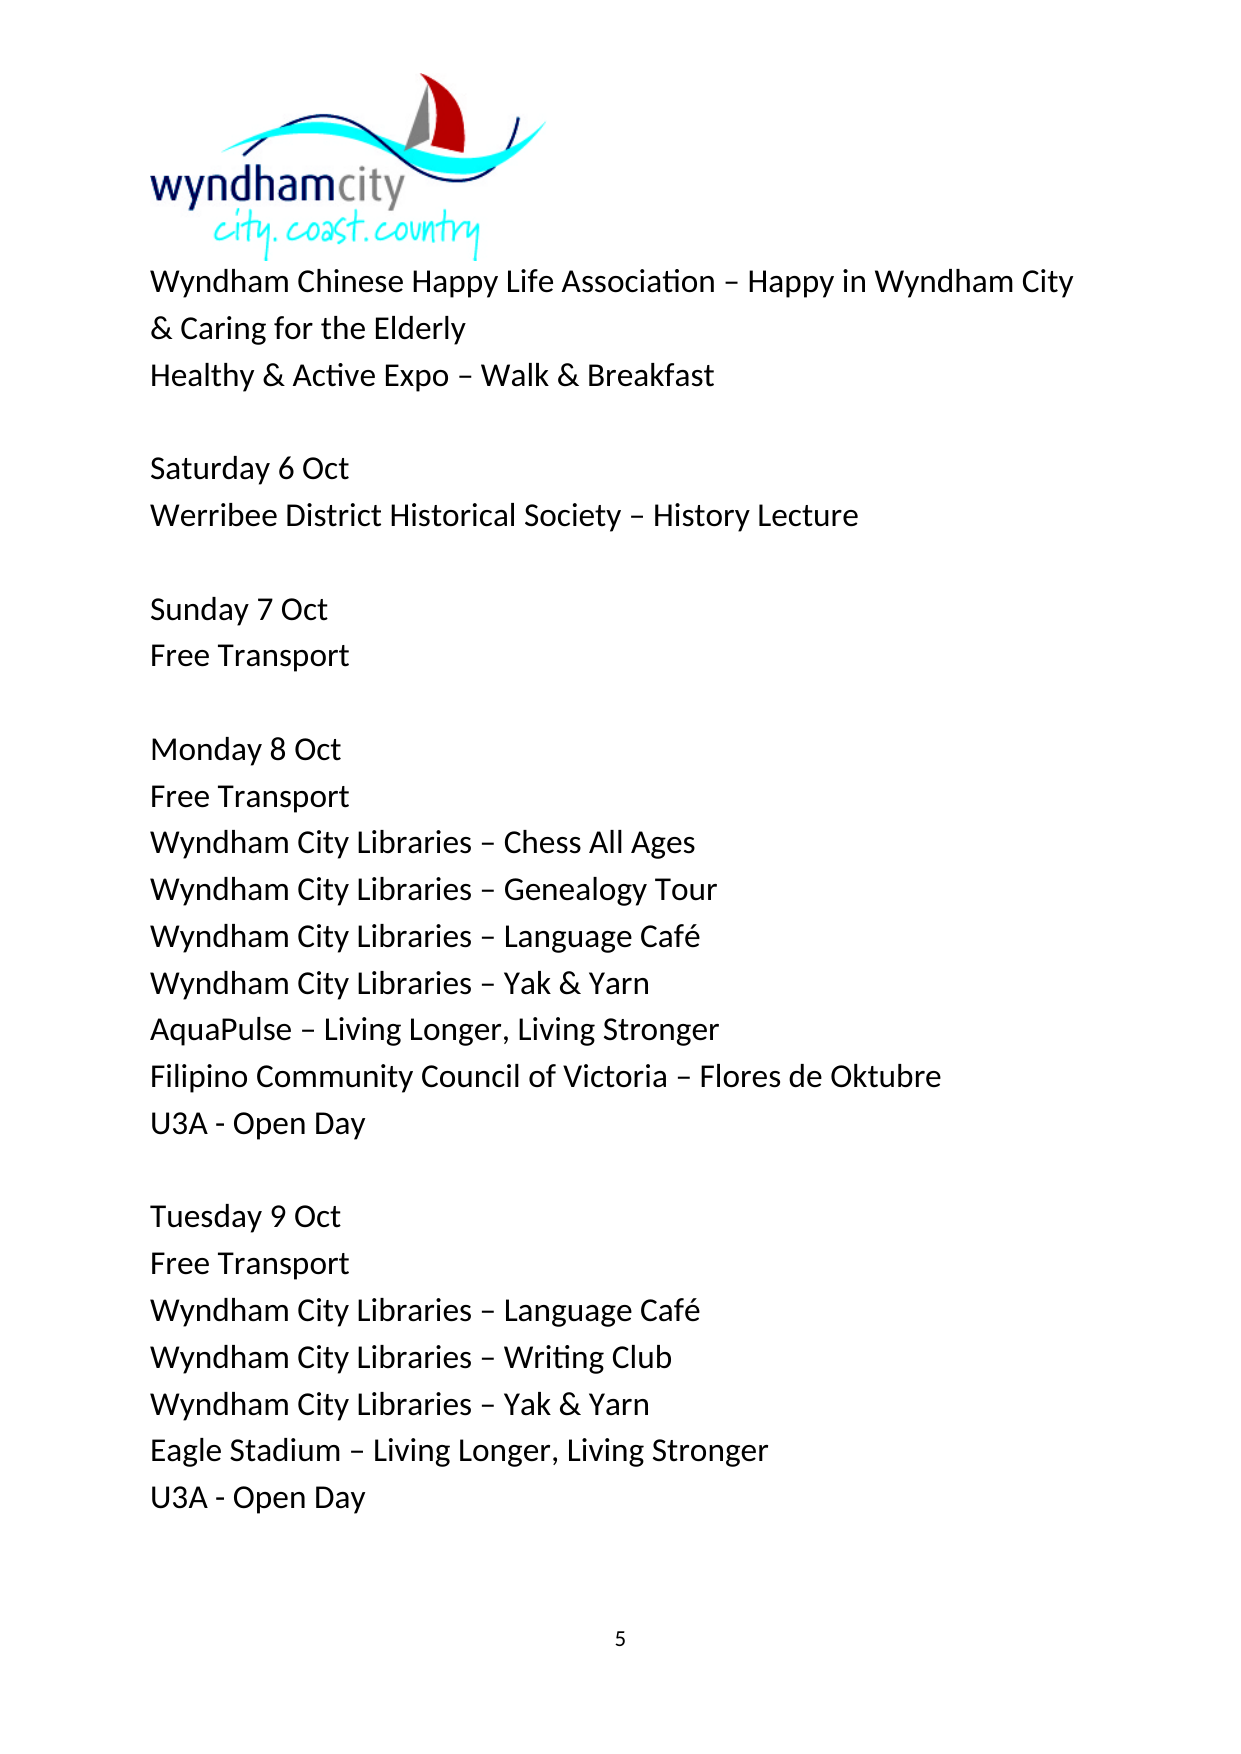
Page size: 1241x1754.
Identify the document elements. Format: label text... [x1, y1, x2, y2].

text Tuesday 9 Oct [150, 1196, 1090, 1236]
text Healthy & Active Expo – Walk & Breakfast [150, 354, 1090, 394]
text Wyndham City Libraries – Chess All Ages [150, 821, 1090, 862]
text Free Transport [150, 774, 1090, 815]
text Monday 8 Oct [150, 728, 1090, 768]
text Free Transport [150, 1242, 1090, 1283]
text Wyndham City Libraries – Yak & Yarn [150, 1383, 1090, 1423]
text Eagle Stadium – Living Longer, Living Stronger [150, 1429, 1090, 1470]
text Wyndham City Libraries – Language Café [150, 1289, 1090, 1330]
text Wyndham City Libraries – Genealogy Tour [150, 868, 1090, 909]
text Saturday 6 Oct [150, 447, 1090, 488]
text Wyndham City Libraries – Yak & Yarn [150, 962, 1090, 1002]
text Wyndham City Libraries – Writing Club [150, 1336, 1090, 1377]
text Wyndham City Libraries – Language Café [150, 915, 1090, 956]
text U3A - Open Day [150, 1476, 1090, 1517]
text Sunday 7 Oct [150, 587, 1090, 628]
text Werribee District Historical Society – History Lecture [150, 494, 1090, 535]
picture [150, 73, 547, 261]
text U3A - Open Day [150, 1102, 1090, 1143]
text Filipino Community Council of Victoria – Flores de Oktubre [150, 1055, 1090, 1096]
text AquaPulse – Living Longer, Living Stronger [150, 1008, 1090, 1049]
text Free Transport [150, 634, 1090, 675]
text Wyndham Chinese Happy Life Association – Happy in Wyndham City & Caring for the Elderly [150, 260, 1090, 348]
